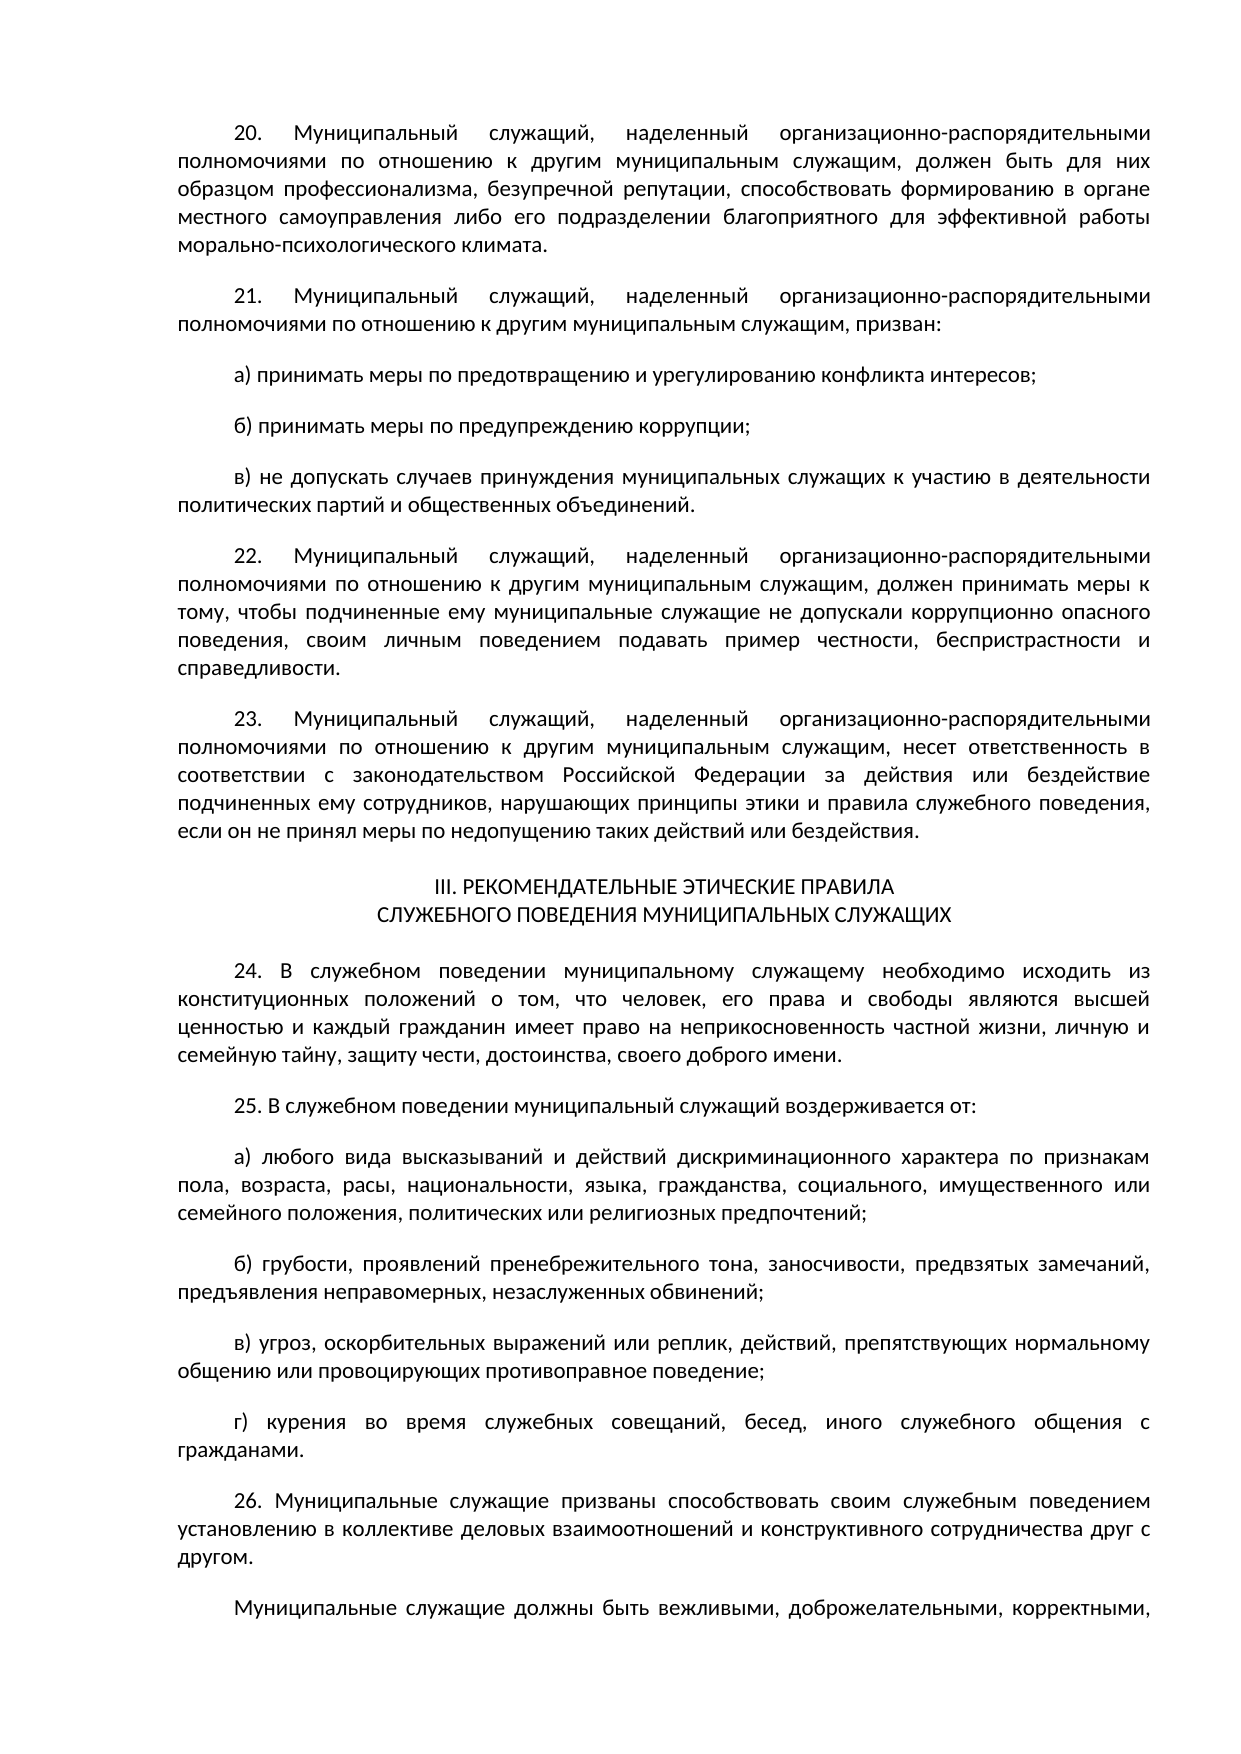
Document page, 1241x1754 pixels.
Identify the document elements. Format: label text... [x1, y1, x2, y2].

text 23. Муниципальный служащий, наделенный организационно-распорядительными полномочиями по отношению к другим муниципальным служащим, несет ответственность в соответствии с законодательством Российской Федерации за действия или бездействие подчиненных ему сотрудников, нарушающих принципы этики и правила служебного поведения, если он не принял меры по недопущению таких действий или бездействия. [177, 704, 1152, 844]
text 26. Муниципальные служащие призваны способствовать своим служебным поведением установлению в коллективе деловых взаимоотношений и конструктивного сотрудничества друг с другом. [177, 1486, 1152, 1570]
text СЛУЖЕБНОГО ПОВЕДЕНИЯ МУНИЦИПАЛЬНЫХ СЛУЖАЩИХ [177, 900, 1152, 928]
text 22. Муниципальный служащий, наделенный организационно-распорядительными полномочиями по отношению к другим муниципальным служащим, должен принимать меры к тому, чтобы подчиненные ему муниципальные служащие не допускали коррупционно опасного поведения, своим личным поведением подавать пример честности, беспристрастности и справедливости. [177, 541, 1152, 681]
text а) любого вида высказываний и действий дискриминационного характера по признакам пола, возраста, расы, национальности, языка, гражданства, социального, имущественного или семейного положения, политических или религиозных предпочтений; [177, 1142, 1152, 1226]
text в) угроз, оскорбительных выражений или реплик, действий, препятствующих нормальному общению или провоцирующих противоправное поведение; [177, 1328, 1152, 1384]
text б) принимать меры по предупреждению коррупции; [177, 411, 1152, 439]
text г) курения во время служебных совещаний, бесед, иного служебного общения с гражданами. [177, 1407, 1152, 1463]
text III. РЕКОМЕНДАТЕЛЬНЫЕ ЭТИЧЕСКИЕ ПРАВИЛА [177, 872, 1152, 900]
text б) грубости, проявлений пренебрежительного тона, заносчивости, предвзятых замечаний, предъявления неправомерных, незаслуженных обвинений; [177, 1249, 1152, 1305]
text 24. В служебном поведении муниципальному служащему необходимо исходить из конституционных положений о том, что человек, его права и свободы являются высшей ценностью и каждый гражданин имеет право на неприкосновенность частной жизни, личную и семейную тайну, защиту чести, достоинства, своего доброго имени. [177, 956, 1152, 1068]
text 25. В служебном поведении муниципальный служащий воздерживается от: [177, 1091, 1152, 1119]
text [177, 1593, 1152, 1621]
text в) не допускать случаев принуждения муниципальных служащих к участию в деятельности политических партий и общественных объединений. [177, 462, 1152, 518]
text 20. Муниципальный служащий, наделенный организационно-распорядительными полномочиями по отношению к другим муниципальным служащим, должен быть для них образцом профессионализма, безупречной репутации, способствовать формированию в органе местного самоуправления либо его подразделении благоприятного для эффективной работы морально-психологического климата. [177, 118, 1152, 258]
text 21. Муниципальный служащий, наделенный организационно-распорядительными полномочиями по отношению к другим муниципальным служащим, призван: [177, 281, 1152, 337]
text а) принимать меры по предотвращению и урегулированию конфликта интересов; [177, 360, 1152, 388]
